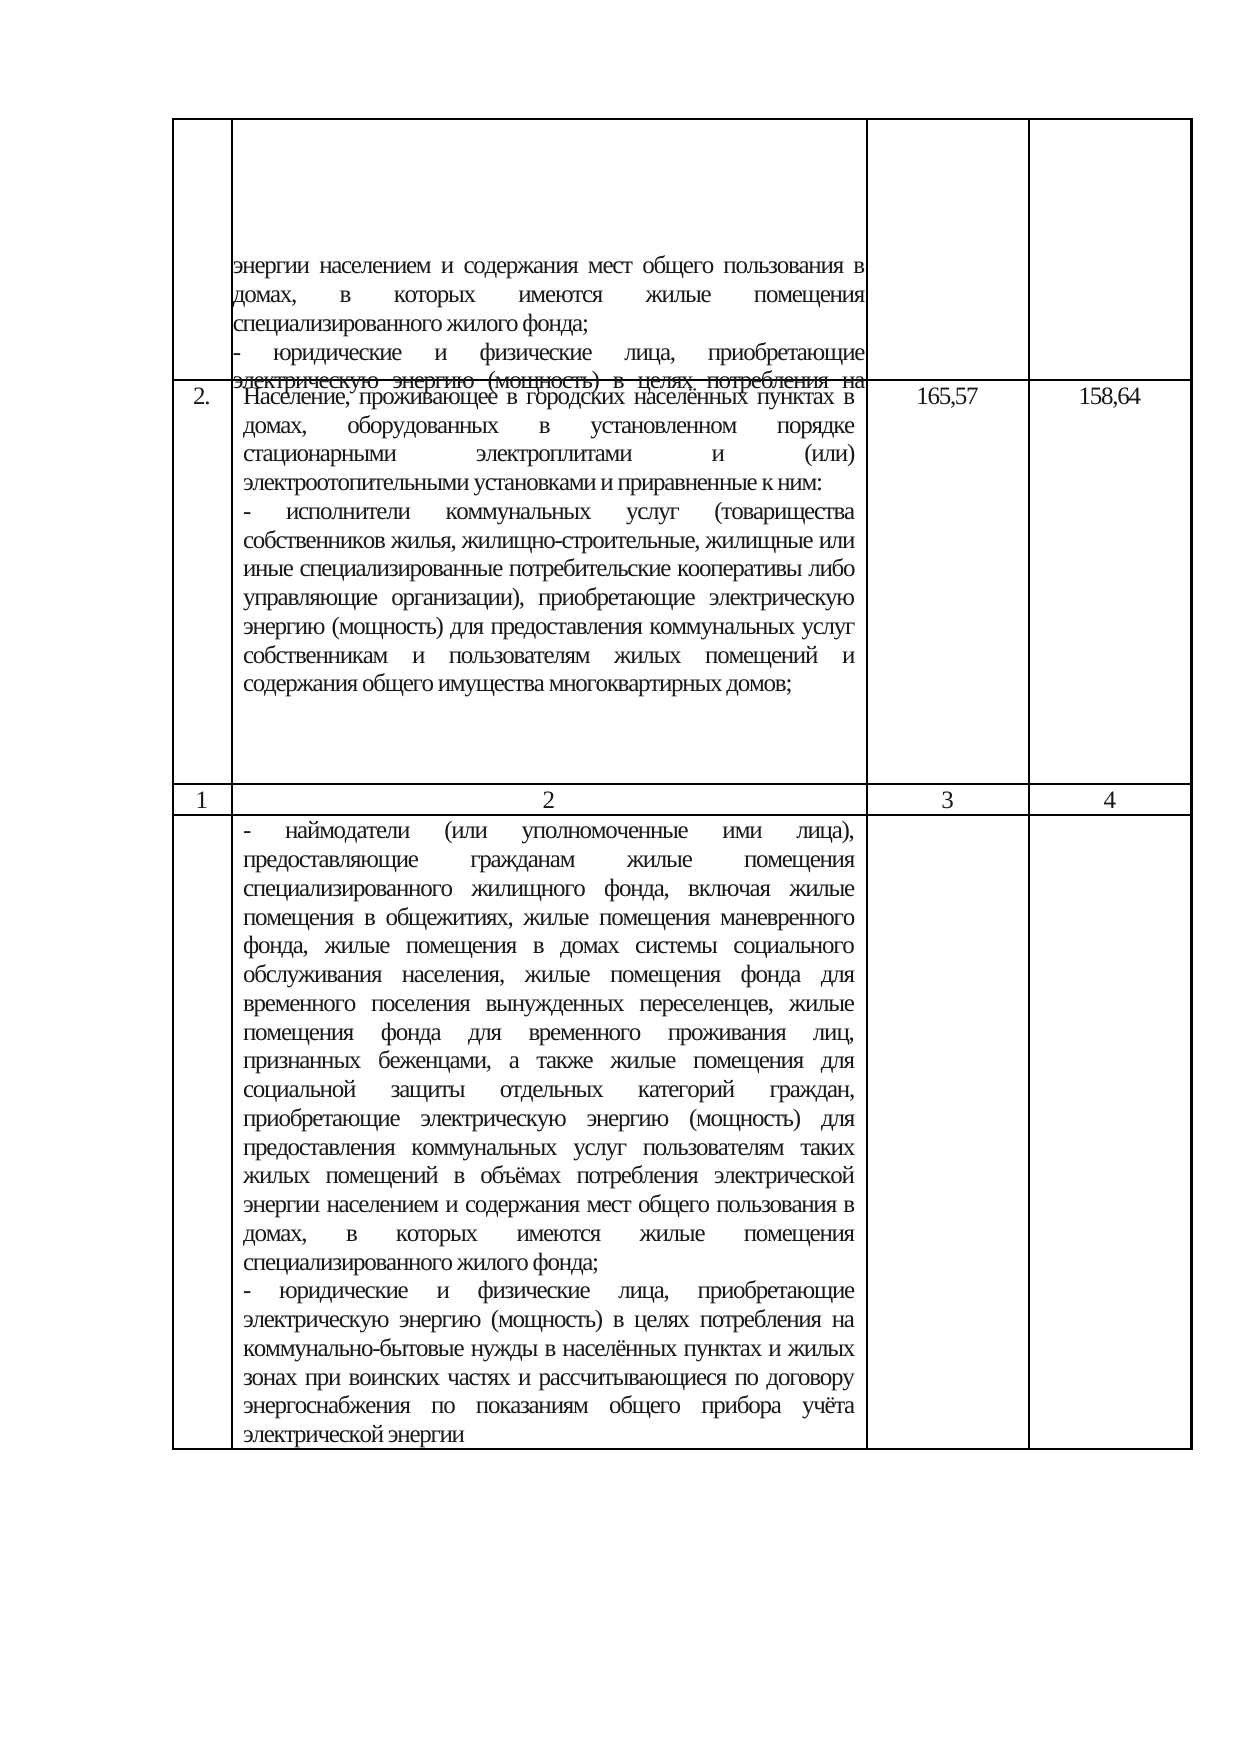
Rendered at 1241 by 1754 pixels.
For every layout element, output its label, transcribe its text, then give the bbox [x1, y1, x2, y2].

table_cell 165,57 [868, 381, 1028, 783]
table_cell [174, 816, 231, 1448]
table_cell 1 [174, 785, 231, 813]
table_cell 4 [1030, 785, 1190, 813]
table_cell 158,64 [1030, 381, 1190, 783]
table_cell 2 [233, 785, 866, 813]
table_cell 2. [174, 381, 231, 783]
table_cell [868, 816, 1028, 1448]
table_cell 3 [868, 785, 1028, 813]
table_cell [1030, 816, 1190, 1448]
table_cell Население, проживающее в городских населённых пунктах в домах, оборудованных в установленном порядке стационарными электроплитами и (или) электроотопительными установками и приравненные к ним: - исполнители коммунальных услуг (товарищества собственников жилья, жилищно-строительные, жилищные или иные специализированные потребительские кооперативы либо управляющие организации), приобретающие электрическую энергию (мощность) для предоставления коммунальных услуг собственникам и пользователям жилых помещений и содержания общего имущества многоквартирных домов; [233, 381, 866, 783]
table_cell - наймодатели (или уполномоченные ими лица), предоставляющие гражданам жилые помещения специализированного жилищного фонда, включая жилые помещения в общежитиях, жилые помещения маневренного фонда, жилые помещения в домах системы социального обслуживания населения, жилые помещения фонда для временного поселения вынужденных переселенцев, жилые помещения фонда для временного проживания лиц, признанных беженцами, а также жилые помещения для социальной защиты отдельных категорий граждан, приобретающие электрическую энергию (мощность) для предоставления коммунальных услуг пользователям таких жилых помещений в объёмах потребления электрической энергии населением и содержания мест общего пользования в домах, в которых имеются жилые помещения специализированного жилого фонда; - юридические и физические лица, приобретающие электрическую энергию (мощность) в целях потребления на коммунально-бытовые нужды в населённых пунктах и жилых зонах при воинских частях и рассчитывающиеся по договору энергоснабжения по показаниям общего прибора учёта электрической энергии [233, 816, 866, 1448]
